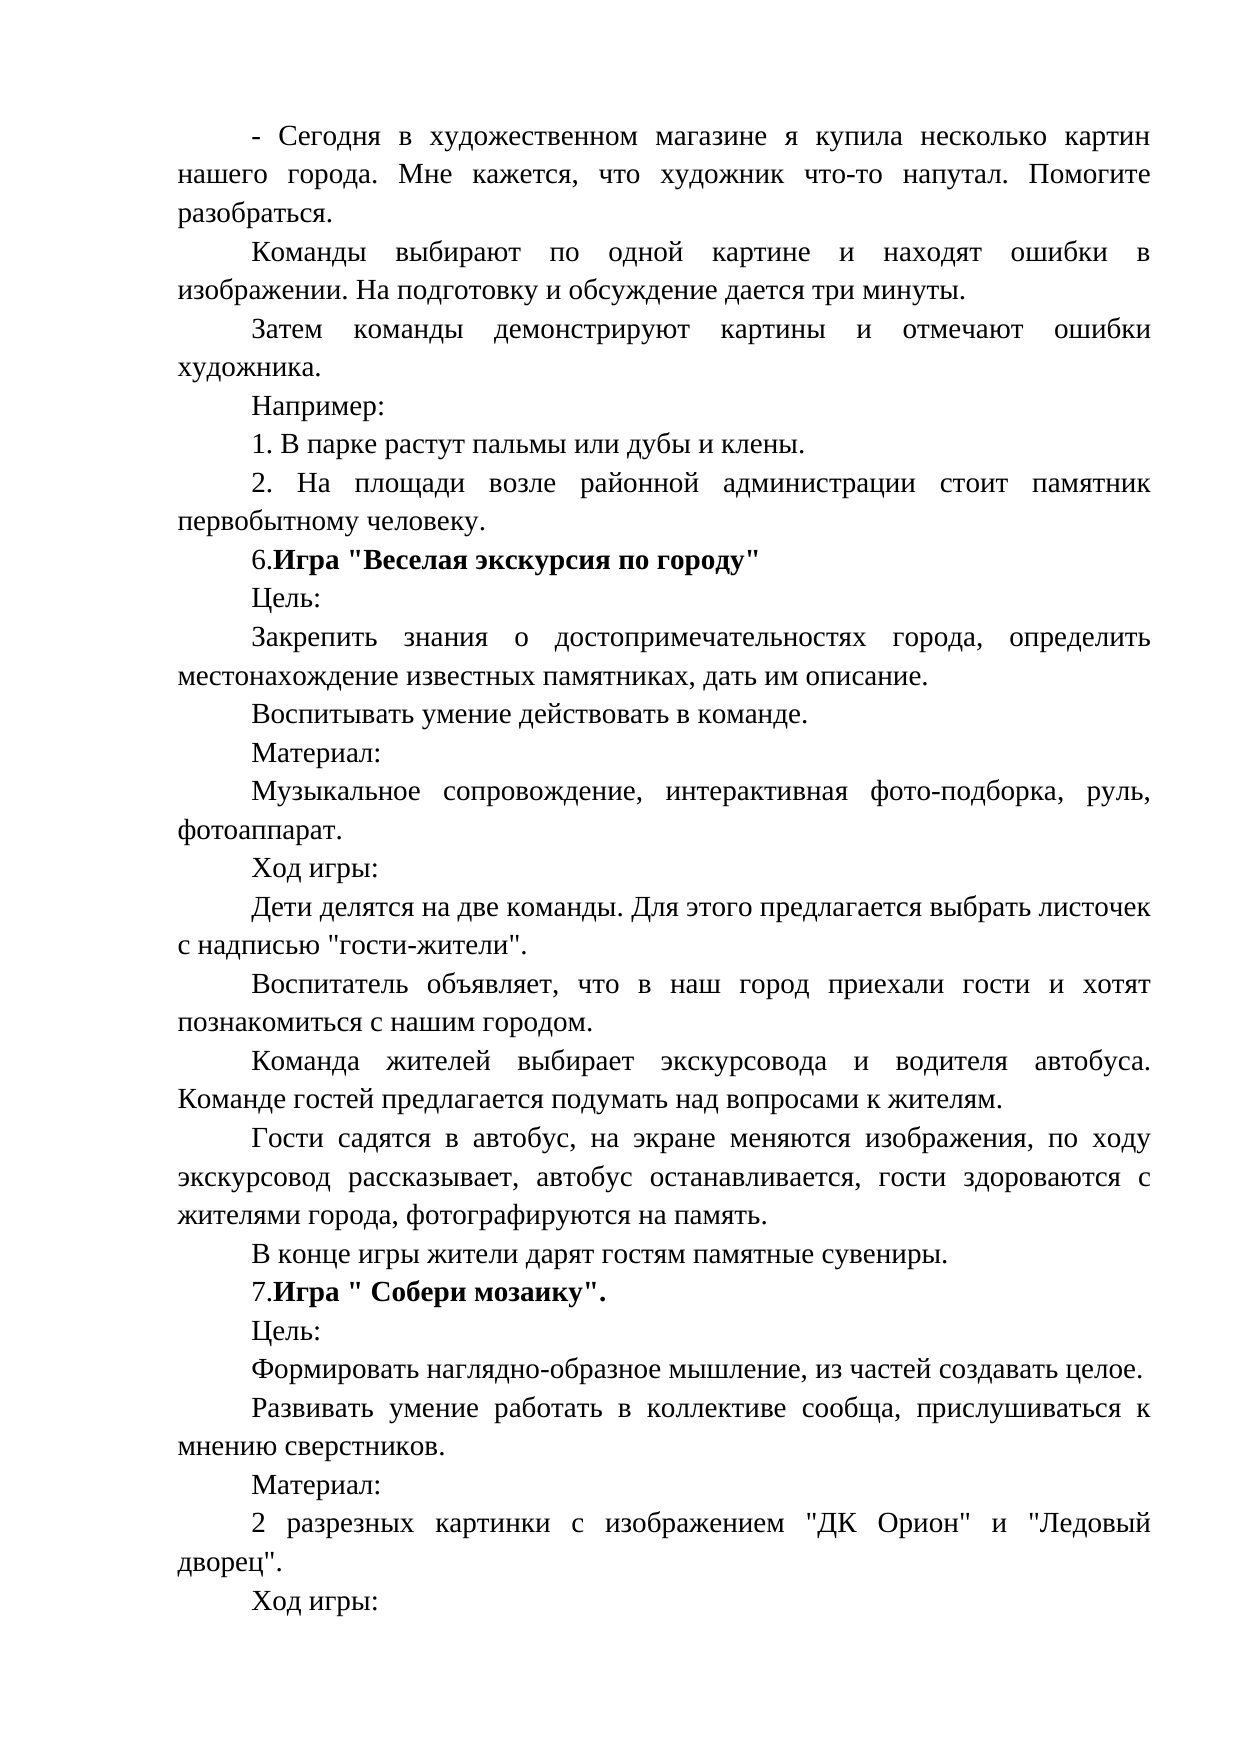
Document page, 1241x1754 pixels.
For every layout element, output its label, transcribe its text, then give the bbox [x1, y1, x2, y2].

text Музыкальное сопровождение, интерактивная фото-подборка, руль, фотоаппарат. [177, 773, 1152, 845]
text Цель: [177, 1313, 1152, 1346]
text 7.Игра " Собери мозаику". [177, 1274, 1152, 1308]
text Закрепить знания о достопримечательностях города, определить местонахождение известных памятниках, дать им описание. [177, 619, 1152, 691]
text Цель: [177, 581, 1152, 614]
text 6.Игра "Веселая экскурсия по городу" [177, 542, 1152, 576]
text Формировать наглядно-образное мышление, из частей создавать целое. [177, 1351, 1152, 1385]
text Затем команды демонстрируют картины и отмечают ошибки художника. [177, 311, 1152, 383]
text Ход игры: [177, 850, 1152, 884]
text Материал: [177, 735, 1152, 768]
text Например: [177, 388, 1152, 421]
text 2. На площади возле районной администрации стоит памятник первобытному человеку. [177, 465, 1152, 537]
text Развивать умение работать в коллективе сообща, прислушиваться к мнению сверстников. [177, 1390, 1152, 1462]
text Воспитатель объявляет, что в наш город приехали гости и хотят познакомиться с нашим городом. [177, 966, 1152, 1038]
text Гости садятся в автобус, на экране меняются изображения, по ходу экскурсовод рассказывает, автобус останавливается, гости здороваются с жителями города, фотографируются на память. [177, 1120, 1152, 1231]
text Команды выбирают по одной картине и находят ошибки в изображении. На подготовку и обсуждение дается три минуты. [177, 234, 1152, 306]
text 2 разрезных картинки с изображением "ДК Орион" и "Ледовый дворец". [177, 1506, 1152, 1578]
text Материал: [177, 1467, 1152, 1501]
text Ход игры: [177, 1583, 1152, 1616]
text 1. В парке растут пальмы или дубы и клены. [177, 426, 1152, 460]
text Команда жителей выбирает экскурсовода и водителя автобуса. Команде гостей предлагается подумать над вопросами к жителям. [177, 1043, 1152, 1115]
text Дети делятся на две команды. Для этого предлагается выбрать листочек с надписью "гости-жители". [177, 889, 1152, 961]
text В конце игры жители дарят гостям памятные сувениры. [177, 1236, 1152, 1269]
text Воспитывать умение действовать в команде. [177, 696, 1152, 730]
text - Сегодня в художественном магазине я купила несколько картин нашего города. Мне кажется, что художник что-то напутал. Помогите разобраться. [177, 118, 1152, 229]
